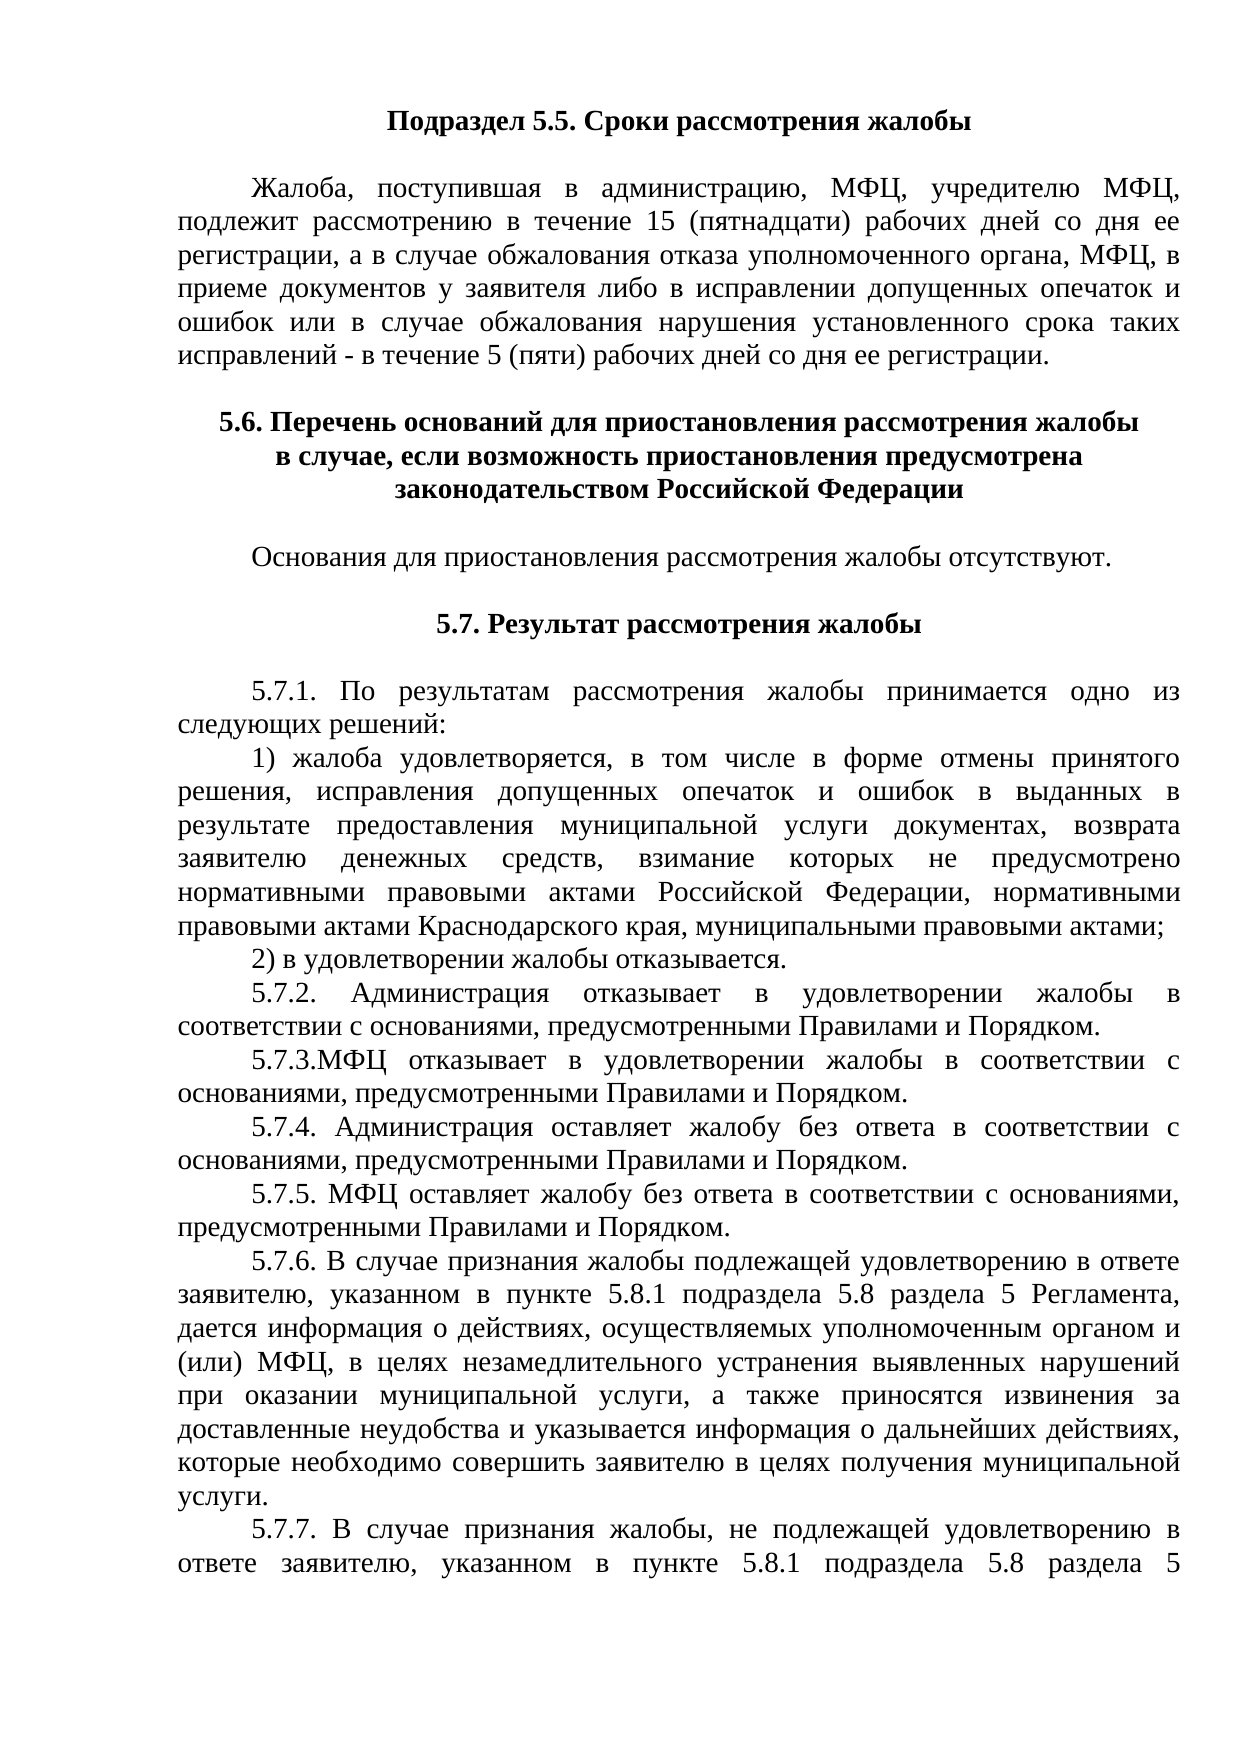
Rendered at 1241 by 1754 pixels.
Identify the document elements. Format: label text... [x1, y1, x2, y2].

text Подраздел 5.5. Сроки рассмотрения жалобы [177, 103, 1181, 136]
text 5.7. Результат рассмотрения жалобы [177, 606, 1181, 639]
text законодательством Российской Федерации [177, 472, 1181, 505]
text 5.7.5. МФЦ оставляет жалобу без ответа в соответствии с основаниями, предусмотренными Правилами и Порядком. [177, 1176, 1181, 1243]
text 2) в удовлетворении жалобы отказывается. [177, 941, 1181, 975]
text 1) жалоба удовлетворяется, в том числе в форме отмены принятого решения, исправления допущенных опечаток и ошибок в выданных в результате предоставления муниципальной услуги документах, возврата заявителю денежных средств, взимание которых не предусмотрено нормативными правовыми актами Российской Федерации, нормативными правовыми актами Краснодарского края, муниципальными правовыми актами; [177, 740, 1181, 941]
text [177, 1511, 1181, 1578]
text 5.7.2. Администрация отказывает в удовлетворении жалобы в соответствии с основаниями, предусмотренными Правилами и Порядком. [177, 975, 1181, 1042]
text 5.7.6. В случае признания жалобы подлежащей удовлетворению в ответе заявителю, указанном в пункте 5.8.1 подраздела 5.8 раздела 5 Регламента, дается информация о действиях, осуществляемых уполномоченным органом и (или) МФЦ, в целях незамедлительного устранения выявленных нарушений при оказании муниципальной услуги, а также приносятся извинения за доставленные неудобства и указывается информация о дальнейших действиях, которые необходимо совершить заявителю в целях получения муниципальной услуги. [177, 1243, 1181, 1511]
text в случае, если возможность приостановления предусмотрена [177, 438, 1181, 472]
text Жалоба, поступившая в администрацию, МФЦ, учредителю МФЦ, подлежит рассмотрению в течение 15 (пятнадцати) рабочих дней со дня ее регистрации, а в случае обжалования отказа уполномоченного органа, МФЦ, в приеме документов у заявителя либо в исправлении допущенных опечаток и ошибок или в случае обжалования нарушения установленного срока таких исправлений - в течение 5 (пяти) рабочих дней со дня ее регистрации. [177, 170, 1181, 371]
text 5.7.1. По результатам рассмотрения жалобы принимается одно из следующих решений: [177, 673, 1181, 740]
text 5.6. Перечень оснований для приостановления рассмотрения жалобы [177, 404, 1181, 438]
text 5.7.3.МФЦ отказывает в удовлетворении жалобы в соответствии с основаниями, предусмотренными Правилами и Порядком. [177, 1042, 1181, 1109]
text Основания для приостановления рассмотрения жалобы отсутствуют. [177, 539, 1181, 572]
text 5.7.4. Администрация оставляет жалобу без ответа в соответствии с основаниями, предусмотренными Правилами и Порядком. [177, 1109, 1181, 1176]
